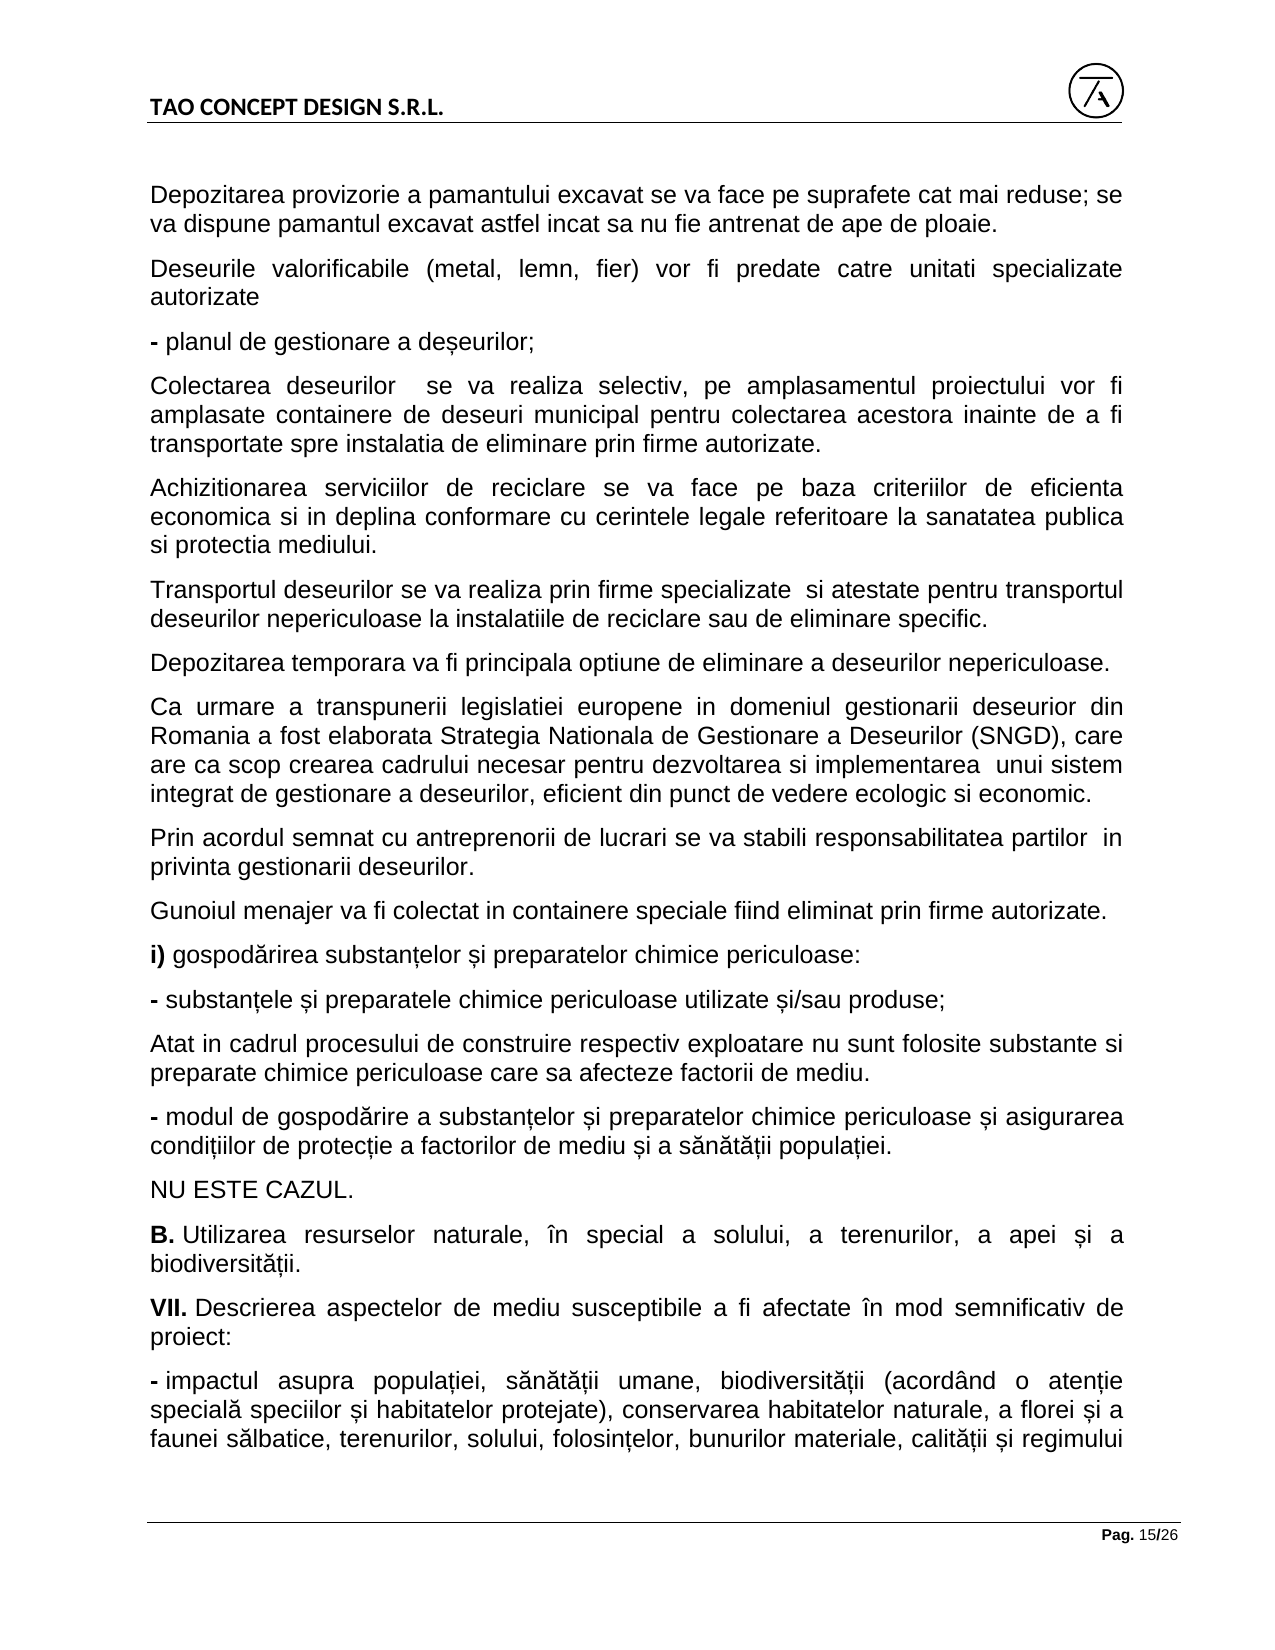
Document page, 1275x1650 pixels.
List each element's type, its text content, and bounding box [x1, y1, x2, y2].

text B. Utilizarea resurselor naturale, în special a solului, a terenurilor, a apei și a biodiversității. [150, 1220, 1125, 1277]
text - substanțele și preparatele chimice periculoase utilizate și/sau produse; [150, 985, 1125, 1013]
text - modul de gospodărire a substanțelor și preparatelor chimice periculoase și asigurarea condițiilor de protecție a factorilor de mediu și a sănătății populației. [150, 1102, 1125, 1160]
text i) gospodărirea substanțelor și preparatelor chimice periculoase: [150, 940, 1125, 969]
text Ca urmare a transpunerii legislatiei europene in domeniul gestionarii deseurior din Romania a fost elaborata Strategia Nationala de Gestionare a Deseurilor (SNGD), care are ca scop crearea cadrului necesar pentru dezvoltarea si implementarea unui sistem integrat de gestionare a deseurilor, eficient din punct de vedere ecologic si economic. [150, 692, 1125, 807]
text Deseurile valorificabile (metal, lemn, fier) vor fi predate catre unitati specializate autorizate [150, 253, 1125, 311]
text Achizitionarea serviciilor de reciclare se va face pe baza criteriilor de eficienta economica si in deplina conformare cu cerintele legale referitoare la sanatatea publica si protectia mediului. [150, 473, 1125, 559]
text Transportul deseurilor se va realiza prin firme specializate si atestate pentru transportul deseurilor nepericuloase la instalatiile de reciclare sau de eliminare specific. [150, 575, 1125, 632]
text Gunoiul menajer va fi colectat in containere speciale fiind eliminat prin firme autorizate. [150, 896, 1125, 925]
text Depozitarea temporara va fi principala optiune de eliminare a deseurilor nepericuloase. [150, 648, 1125, 677]
text Depozitarea provizorie a pamantului excavat se va face pe suprafete cat mai reduse; se va dispune pamantul excavat astfel incat sa nu fie antrenat de ape de ploaie. [150, 180, 1125, 238]
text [150, 1366, 1125, 1452]
text Prin acordul semnat cu antreprenorii de lucrari se va stabili responsabilitatea partilor in privinta gestionarii deseurilor. [150, 823, 1125, 880]
text NU ESTE CAZUL. [150, 1175, 1125, 1204]
text Colectarea deseurilor se va realiza selectiv, pe amplasamentul proiectului vor fi amplasate containere de deseuri municipal pentru colectarea acestora inainte de a fi transportate spre instalatia de eliminare prin firme autorizate. [150, 371, 1125, 457]
picture [1061, 56, 1130, 125]
text VII. Descrierea aspectelor de mediu susceptibile a fi afectate în mod semnificativ de proiect: [150, 1293, 1125, 1350]
text - planul de gestionare a deșeurilor; [150, 327, 1125, 355]
text Atat in cadrul procesului de construire respectiv exploatare nu sunt folosite substante si preparate chimice periculoase care sa afecteze factorii de mediu. [150, 1029, 1125, 1087]
